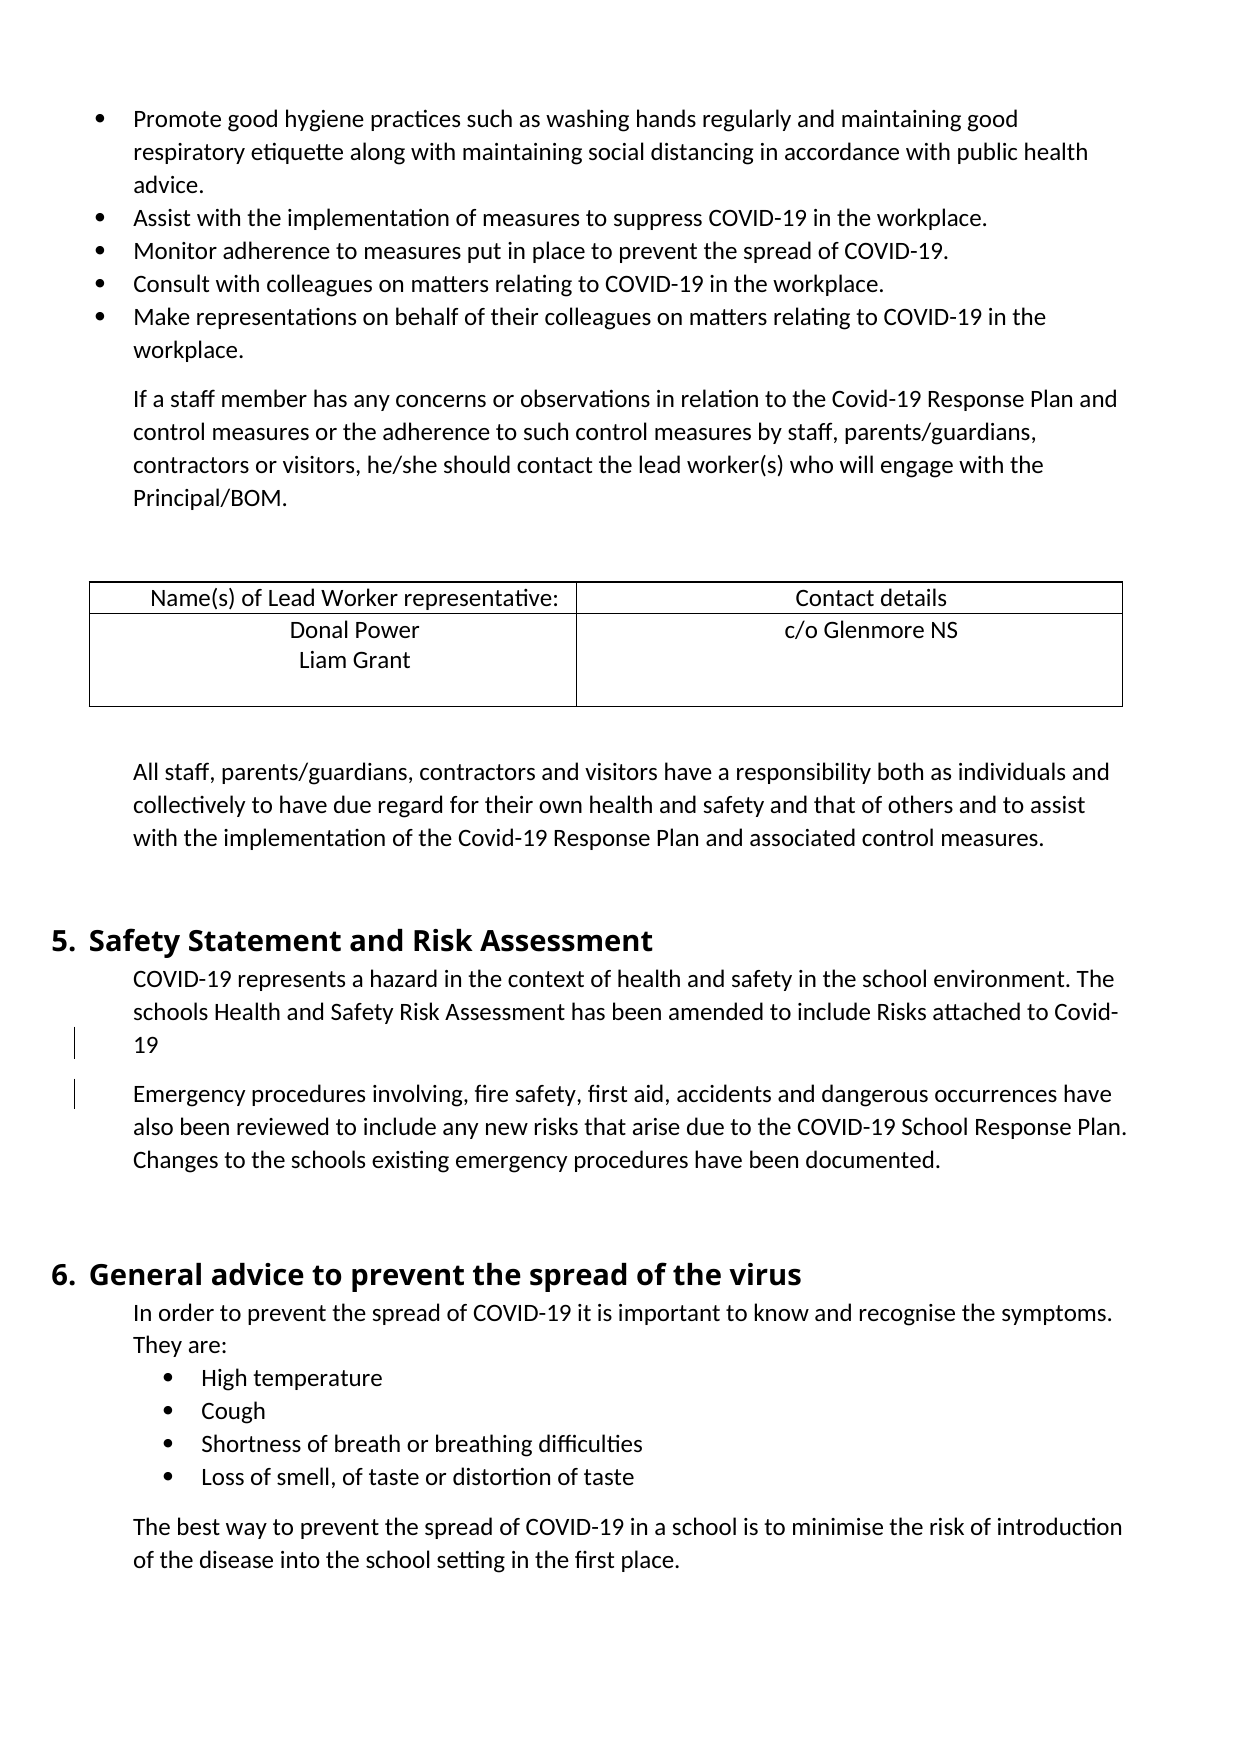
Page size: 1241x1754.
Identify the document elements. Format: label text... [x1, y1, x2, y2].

text All staff, parents/guardians, contractors and visitors have a responsibility both as individuals and collectively to have due regard for their own health and safety and that of others and to assist with the implementation of the Covid-19 Response Plan and associated control measures. [133, 756, 1134, 852]
list High temperature [164, 1363, 1134, 1393]
text COVID-19 represents a hazard in the context of health and safety in the school environment. The schools Health and Safety Risk Assessment has been amended to include Risks attached to Covid-19 [133, 963, 1134, 1059]
table_cell Donal Power Liam Grant [90, 614, 576, 706]
table_header Contact details [577, 583, 1122, 613]
text In order to prevent the spread of COVID-19 it is important to know and recognise the symptoms. They are: [133, 1297, 1134, 1360]
list Promote good hygiene practices such as washing hands regularly and maintaining good respiratory etiquette along with maintaining social distancing in accordance with public health advice. [96, 103, 1134, 200]
table_header Name(s) of Lead Worker representative: [90, 583, 576, 613]
list Cough [164, 1396, 1134, 1426]
text If a staff member has any concerns or observations in relation to the Covid-19 Response Plan and control measures or the adherence to such control measures by staff, parents/guardians, contractors or visitors, he/she should contact the lead worker(s) who will engage with the Principal/BOM. [133, 383, 1134, 513]
list Shortness of breath or breathing difficulties [164, 1428, 1134, 1459]
subtitle General advice to prevent the spread of the virus [51, 1254, 1134, 1294]
list Make representations on behalf of their colleagues on matters relating to COVID-19 in the workplace. [96, 301, 1134, 364]
list Loss of smell, of taste or distortion of taste [164, 1461, 1134, 1492]
list Monitor adherence to measures put in place to prevent the spread of COVID-19. [96, 235, 1134, 266]
list Assist with the implementation of measures to suppress COVID-19 in the workplace. [96, 202, 1134, 233]
text Emergency procedures involving, fire safety, first aid, accidents and dangerous occurrences have also been reviewed to include any new risks that arise due to the COVID-19 School Response Plan. Changes to the schools existing emergency procedures have been documented. [133, 1078, 1134, 1175]
table_cell c/o Glenmore NS [577, 614, 1122, 706]
subtitle Safety Statement and Risk Assessment [51, 921, 1134, 960]
text The best way to prevent the spread of COVID-19 in a school is to minimise the risk of introduction of the disease into the school setting in the first place. [133, 1511, 1134, 1574]
list Consult with colleagues on matters relating to COVID-19 in the workplace. [96, 268, 1134, 298]
